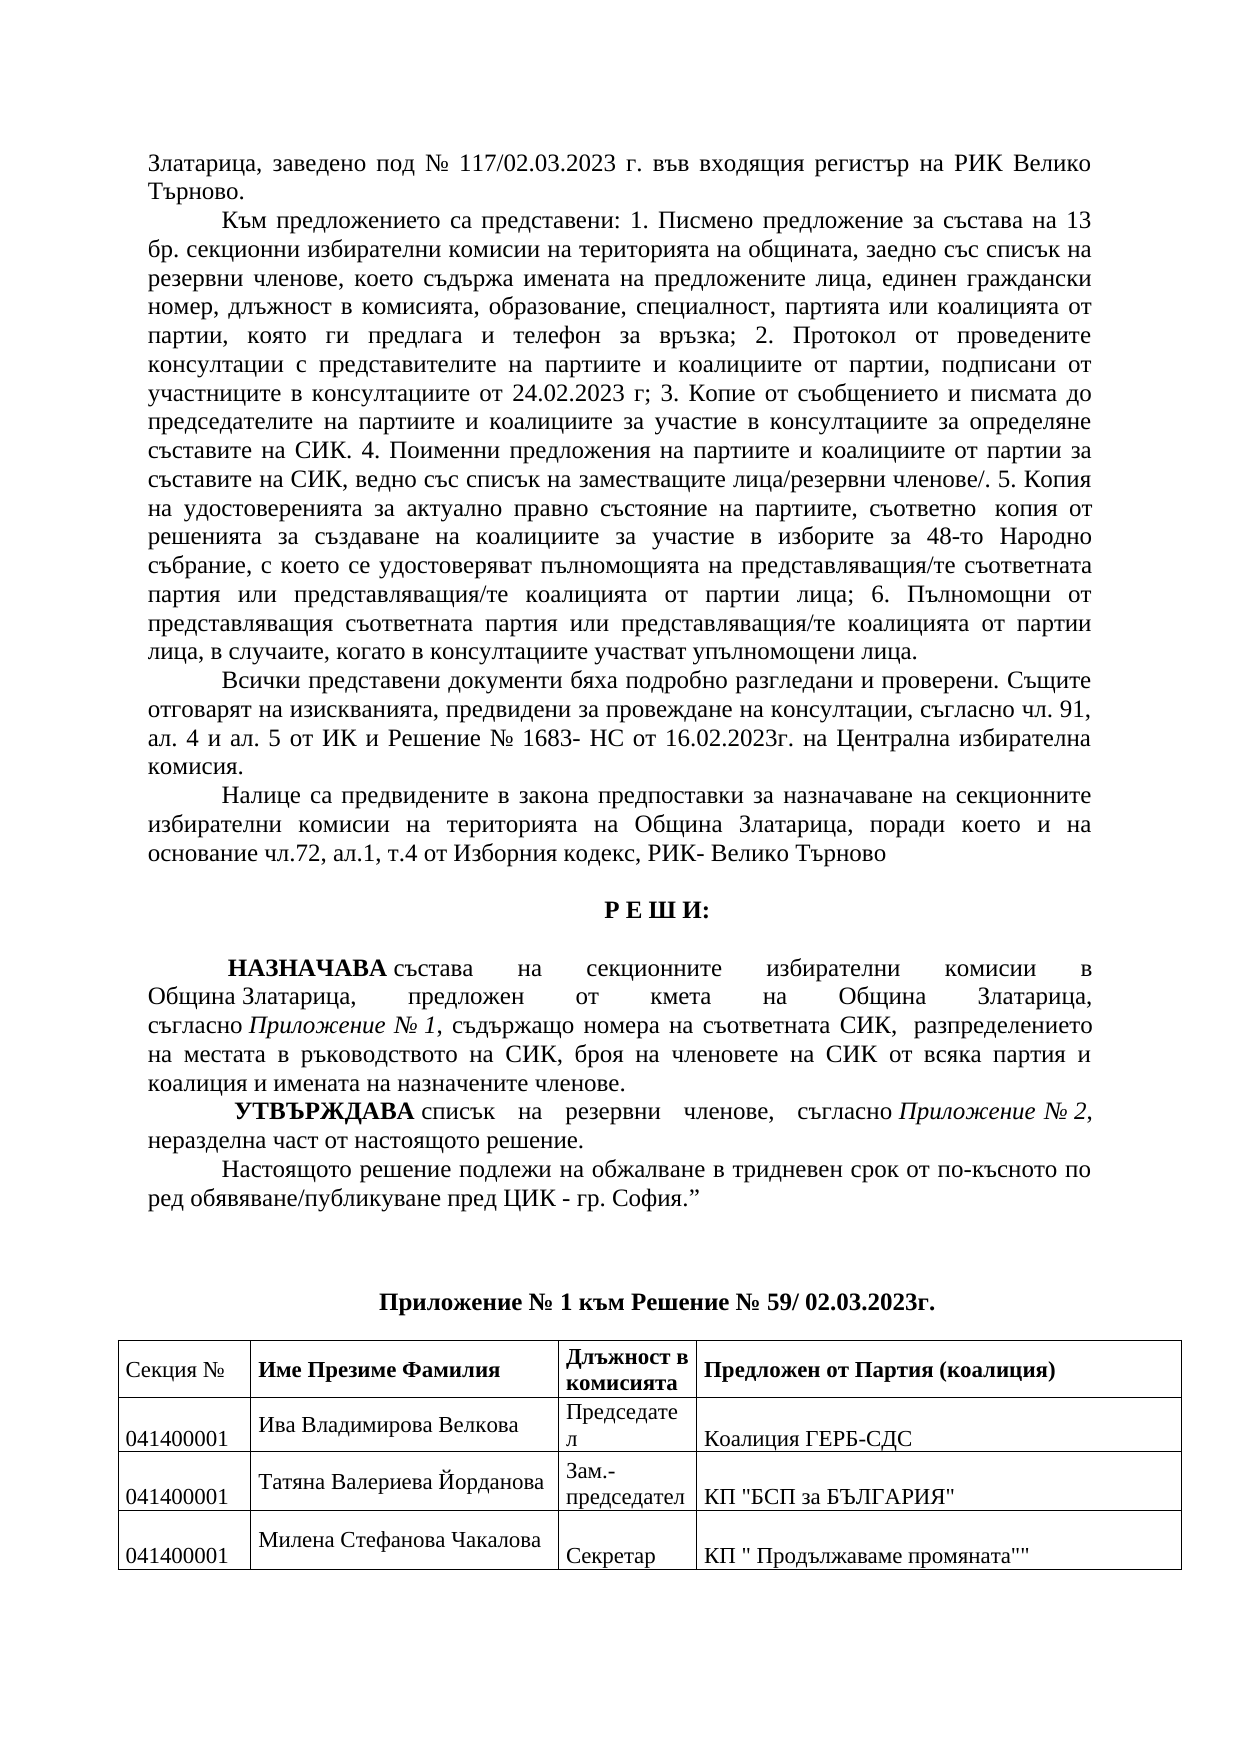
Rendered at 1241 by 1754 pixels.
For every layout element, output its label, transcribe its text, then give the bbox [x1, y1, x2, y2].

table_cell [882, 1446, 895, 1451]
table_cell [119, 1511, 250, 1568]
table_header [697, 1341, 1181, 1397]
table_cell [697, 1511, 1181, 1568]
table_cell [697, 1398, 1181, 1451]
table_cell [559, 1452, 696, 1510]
text Всички представени документи бяха подробно разгледани и проверени. Същите отговарят на изискванията, предвидени за провеждане на консултации, съгласно чл. 91, ал. 4 и ал. 5 от ИК и Решение № 1683- НС от 16.02.2023г. на Централна избирателна комисия. [148, 665, 1093, 780]
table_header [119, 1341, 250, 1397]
text НАЗНАЧАВА състава на секционните избирателни комисии в Община Златарица, предложен от кмета на Община Златарица, съгласно Приложение № 1, съдържащо номера на съответната СИК, разпределението на местата в ръководството на СИК, броя на членовете на СИК от всяка партия и коалиция и имената на назначените членове. [148, 953, 1093, 1096]
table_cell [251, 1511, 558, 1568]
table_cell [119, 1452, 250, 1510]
text Настоящото решение подлежи на обжалване в тридневен срок от по-късното по ред обявяване/публикуване пред ЦИК - гр. София.” [148, 1154, 1093, 1211]
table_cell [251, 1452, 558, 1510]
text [148, 148, 1093, 205]
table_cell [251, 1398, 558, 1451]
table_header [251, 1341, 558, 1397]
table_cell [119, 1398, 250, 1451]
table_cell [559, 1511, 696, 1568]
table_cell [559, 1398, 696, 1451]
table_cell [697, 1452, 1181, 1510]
text Р Е Ш И: [148, 895, 1093, 924]
text УТВЪРЖДАВА списък на резервни членове, съгласно Приложение № 2, неразделна част от настоящото решение. [148, 1096, 1093, 1154]
text Налице са предвидените в закона предпоставки за назначаване на секционните избирателни комисии на територията на Община Златарица, поради което и на основание чл.72, ал.1, т.4 от Изборния кодекс, РИК- Велико Търново [148, 780, 1093, 866]
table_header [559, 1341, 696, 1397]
text Приложение № 1 към Решение № 59/ 02.03.2023г. [148, 1287, 1093, 1316]
text Към предложението са представени: 1. Писмено предложение за състава на 13 бр. секционни избирателни комисии на територията на общината, заедно със списък на резервни членове, което съдържа имената на предложените лица, единен граждански номер, длъжност в комисията, образование, специалност, партията или коалицията от партии, която ги предлага и телефон за връзка; 2. Протокол от проведените консултации с представителите на партиите и коалициите от партии, подписани от участниците в консултациите от 24.02.2023 г; 3. Копие от съобщението и писмата до председателите на партиите и коалициите за участие в консултациите за определяне съставите на СИК. 4. Поименни предложения на партиите и коалициите от партии за съставите на СИК, ведно със списък на заместващите лица/резервни членове/. 5. Копия на удостоверенията за актуално правно състояние на партиите, съответно копия от решенията за създаване на коалициите за участие в изборите за 48-то Народно събрание, с което се удостоверяват пълномощията на представляващия/те съответната партия или представляващия/те коалицията от партии лица; 6. Пълномощни от представляващия съответната партия или представляващия/те коалицията от партии лица, в случаите, когато в консултациите участват упълномощени лица. [148, 205, 1093, 665]
